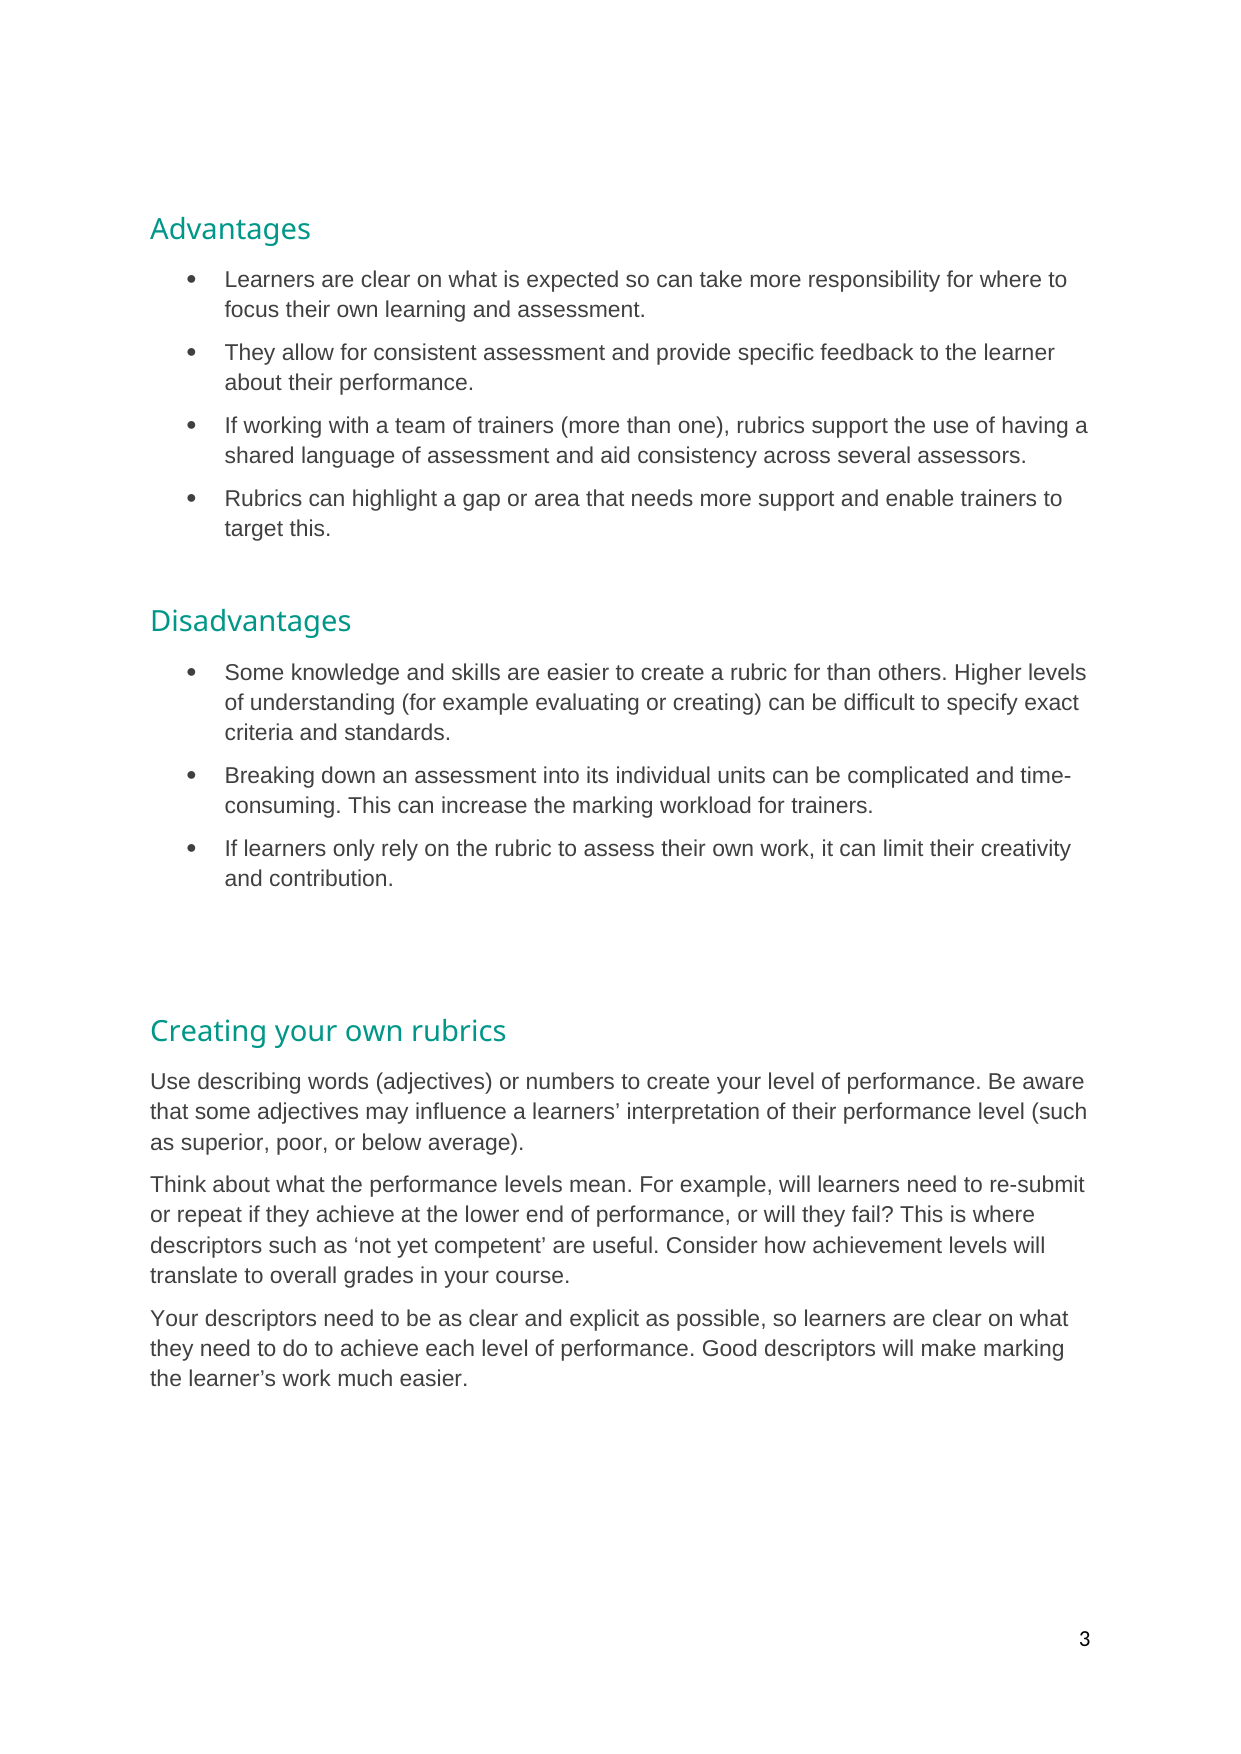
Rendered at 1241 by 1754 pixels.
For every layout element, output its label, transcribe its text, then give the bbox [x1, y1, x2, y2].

list Some knowledge and skills are easier to create a rubric for than others. Higher levels of understanding (for example evaluating or creating) can be difficult to specify exact criteria and standards. [187, 659, 1090, 746]
list If working with a team of trainers (more than one), rubrics support the use of having a shared language of assessment and aid consistency across several assessors. [187, 412, 1090, 469]
text Think about what the performance levels mean. For example, will learners need to re-submit or repeat if they achieve at the lower end of performance, or will they fail? This is where descriptors such as ‘not yet competent’ are useful. Consider how achievement levels will translate to overall grades in your course. [150, 1171, 1090, 1288]
list Learners are clear on what is expected so can take more responsibility for where to focus their own learning and assessment. [187, 266, 1090, 323]
text Your descriptors need to be as clear and explicit as possible, so learners are clear on what they need to do to achieve each level of performance. Good descriptors will make marking the learner’s work much easier. [150, 1304, 1090, 1391]
list They allow for consistent assessment and provide specific feedback to the learner about their performance. [187, 339, 1090, 396]
text Advantages [150, 208, 1090, 248]
text Use describing words (adjectives) or numbers to create your level of performance. Be aware that some adjectives may influence a learners’ interpretation of their performance level (such as superior, poor, or below average). [150, 1068, 1090, 1155]
list Breaking down an assessment into its individual units can be complicated and time-consuming. This can increase the marking workload for trainers. [187, 762, 1090, 818]
list Rubrics can highlight a gap or area that needs more support and enable trainers to target this. [187, 485, 1090, 542]
list If learners only rely on the rubric to assess their own work, it can limit their creativity and contribution. [187, 835, 1090, 891]
text Disadvantages [150, 601, 1090, 640]
text Creating your own rubrics [150, 1010, 1090, 1049]
